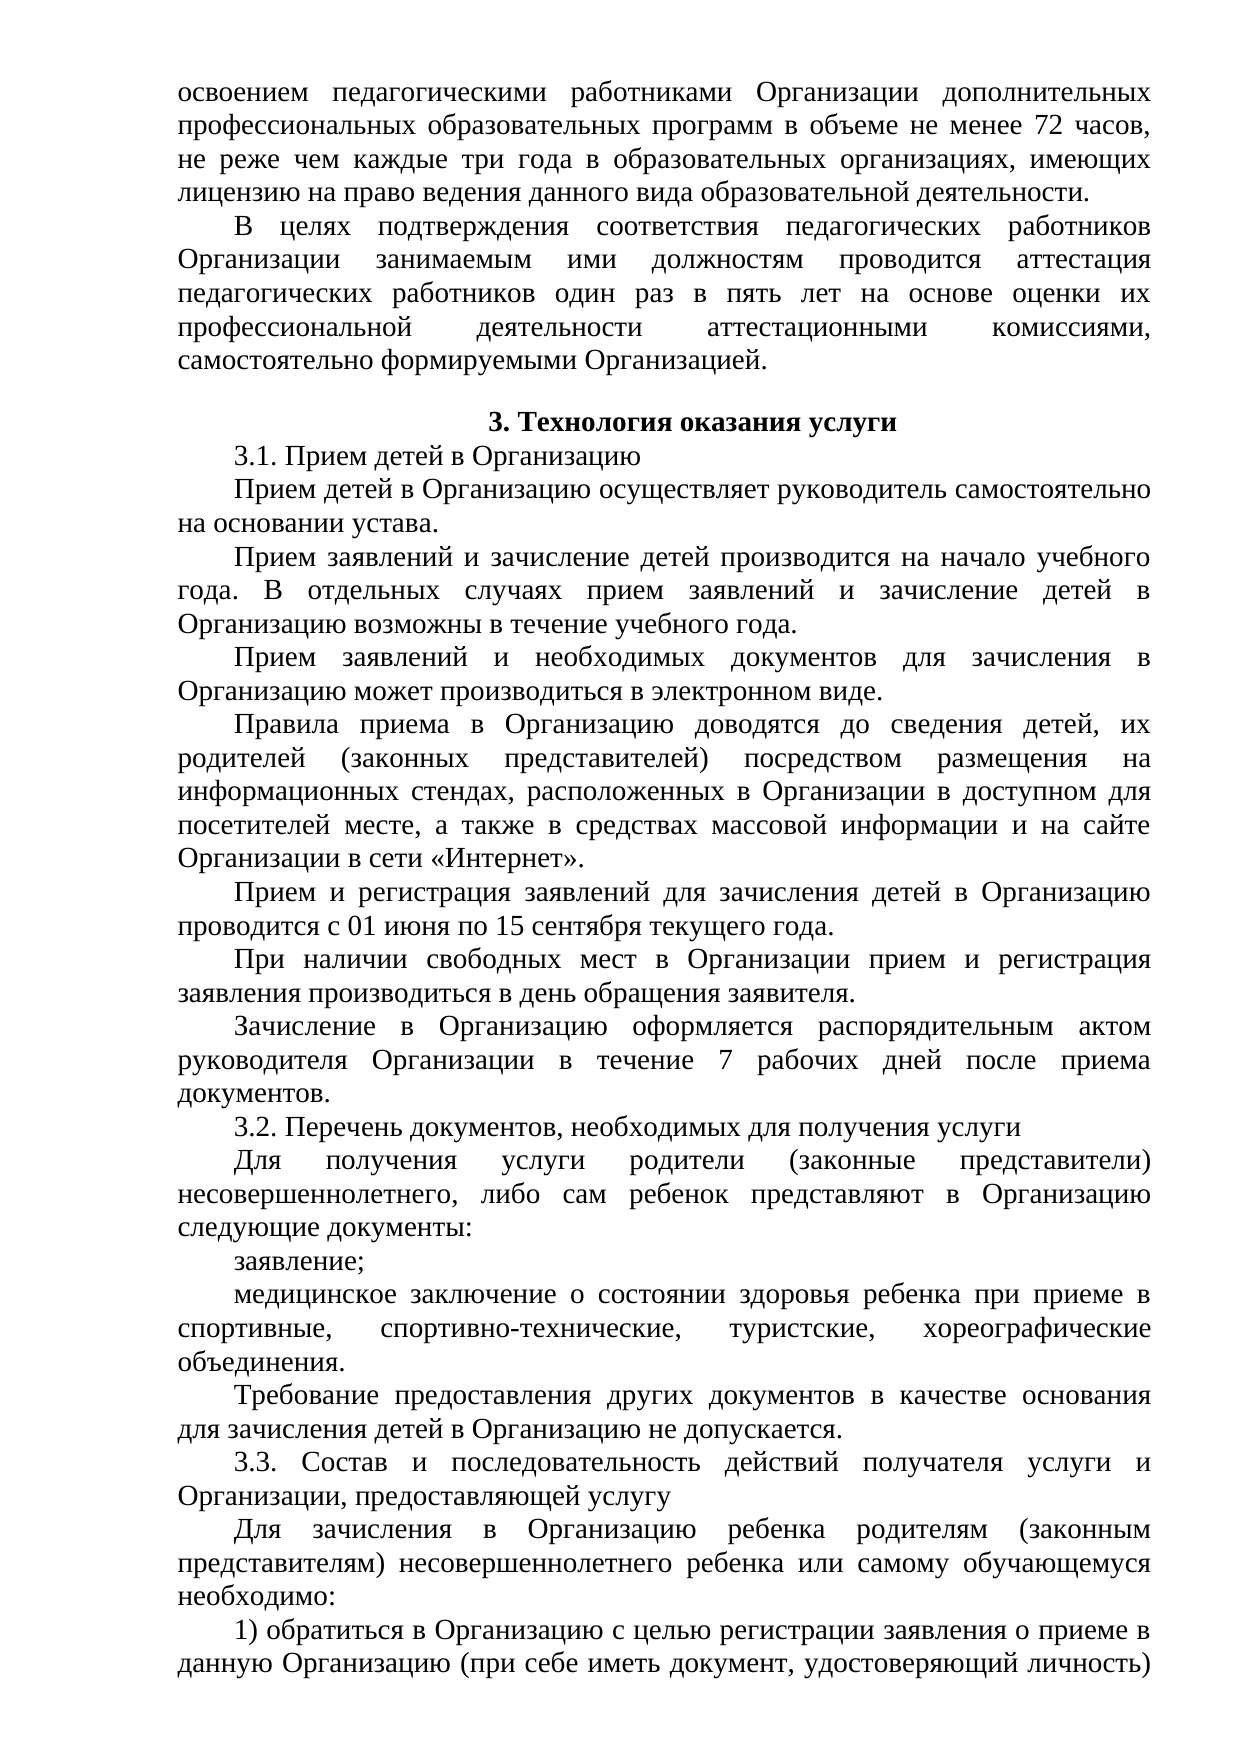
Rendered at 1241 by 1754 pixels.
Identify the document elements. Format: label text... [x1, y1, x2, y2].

text 3.1. Прием детей в Организацию [177, 438, 1152, 472]
text Для получения услуги родители (законные представители) несовершеннолетнего, либо сам ребенок представляют в Организацию следующие документы: [177, 1142, 1152, 1243]
text Прием заявлений и необходимых документов для зачисления в Организацию может производиться в электронном виде. [177, 639, 1152, 706]
text Прием заявлений и зачисление детей производится на начало учебного года. В отдельных случаях прием заявлений и зачисление детей в Организацию возможны в течение учебного года. [177, 539, 1152, 639]
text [177, 1612, 1152, 1679]
text Прием детей в Организацию осуществляет руководитель самостоятельно на основании устава. [177, 472, 1152, 539]
text Зачисление в Организацию оформляется распорядительным актом руководителя Организации в течение 7 рабочих дней после приема документов. [177, 1008, 1152, 1109]
text 3. Технология оказания услуги [177, 404, 1152, 438]
text медицинское заключение о состоянии здоровья ребенка при приеме в спортивные, спортивно-технические, туристские, хореографические объединения. [177, 1277, 1152, 1377]
text 3.3. Состав и последовательность действий получателя услуги и Организации, предоставляющей услугу [177, 1444, 1152, 1511]
text заявление; [177, 1243, 1152, 1277]
text При наличии свободных мест в Организации прием и регистрация заявления производиться в день обращения заявителя. [177, 941, 1152, 1008]
text Правила приема в Организацию доводятся до сведения детей, их родителей (законных представителей) посредством размещения на информационных стендах, расположенных в Организации в доступном для посетителей месте, а также в средствах массовой информации и на сайте Организации в сети «Интернет». [177, 706, 1152, 874]
text Требование предоставления других документов в качестве основания для зачисления детей в Организацию не допускается. [177, 1377, 1152, 1444]
text Прием и регистрация заявлений для зачисления детей в Организацию проводится с 01 июня по 15 сентября текущего года. [177, 874, 1152, 941]
text В целях подтверждения соответствия педагогических работников Организации занимаемым ими должностям проводится аттестация педагогических работников один раз в пять лет на основе оценки их профессиональной деятельности аттестационными комиссиями, самостоятельно формируемыми Организацией. [177, 208, 1152, 376]
text 3.2. Перечень документов, необходимых для получения услуги [177, 1109, 1152, 1142]
text Для зачисления в Организацию ребенка родителям (законным представителям) несовершеннолетнего ребенка или самому обучающемуся необходимо: [177, 1511, 1152, 1612]
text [177, 74, 1152, 208]
